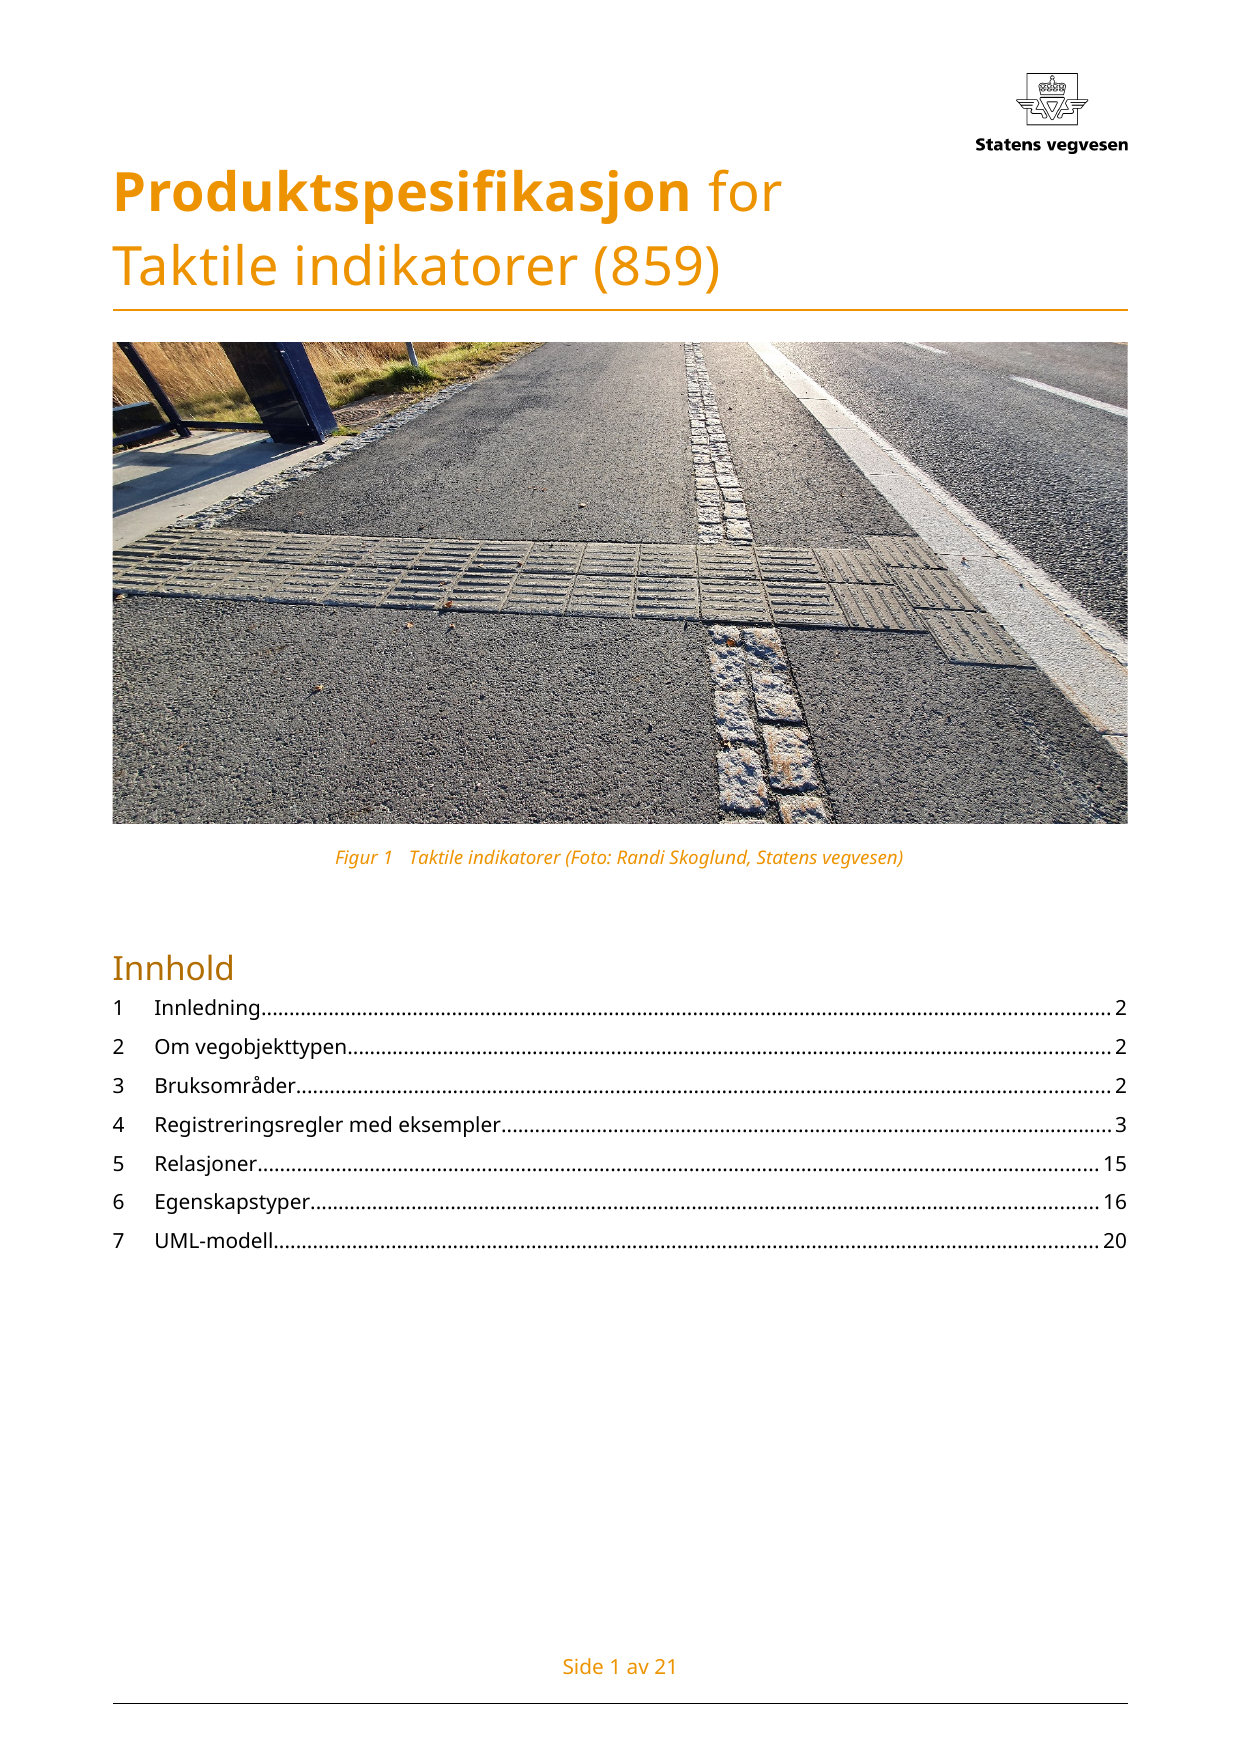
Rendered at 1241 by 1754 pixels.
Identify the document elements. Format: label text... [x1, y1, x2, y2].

picture [112, 342, 1128, 824]
title Taktile indikatorer (859) [112, 227, 1128, 311]
picture [976, 73, 1128, 154]
title Produktspesifikasjon for [112, 153, 1128, 227]
text Figur 1 Taktile indikatorer (Foto: Randi Skoglund, Statens vegvesen) [112, 844, 1128, 870]
